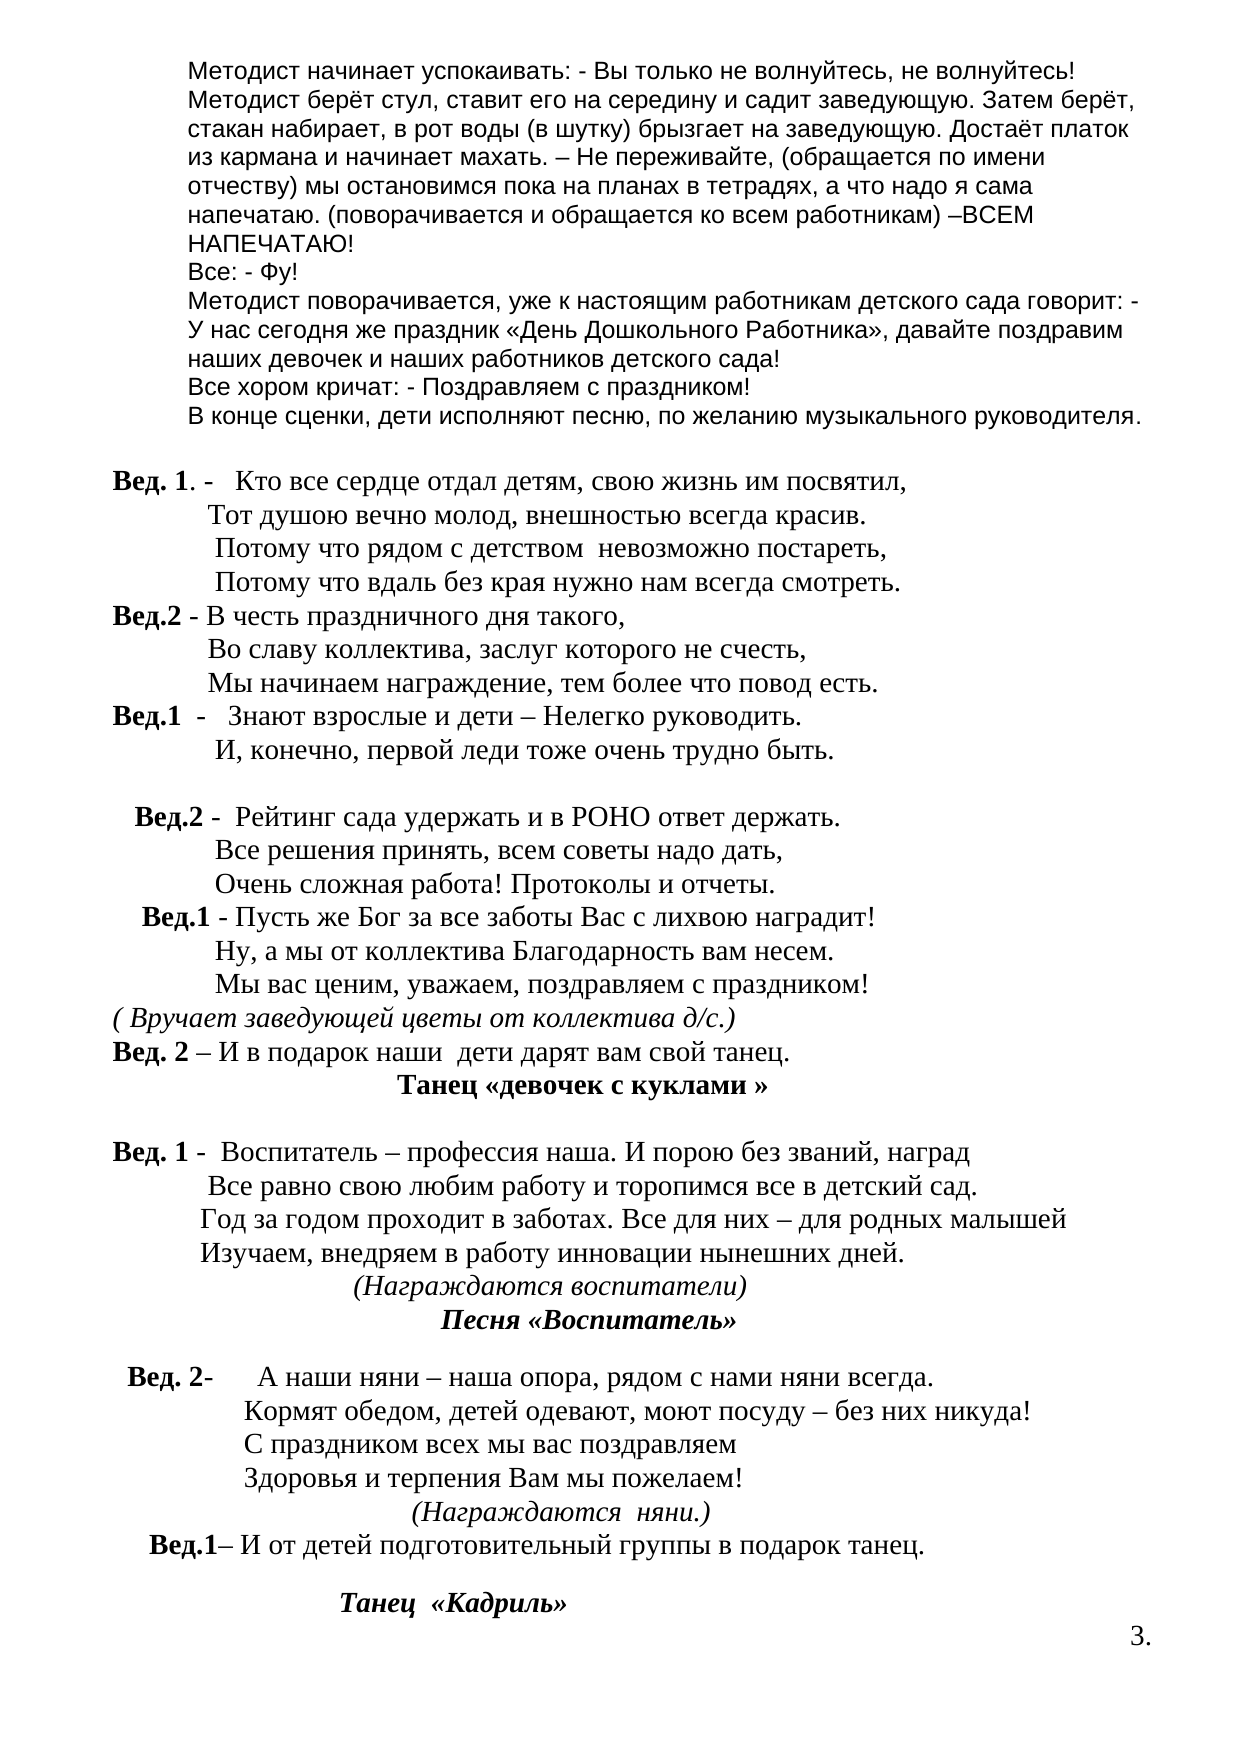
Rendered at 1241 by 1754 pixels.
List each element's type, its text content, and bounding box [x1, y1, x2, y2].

text ( Вручает заведующей цветы от коллектива д/с.) [112, 1000, 1152, 1034]
text Потому что рядом с детством невозможно постареть, [112, 531, 1152, 564]
text Вед.1 - Пусть же Бог за все заботы Вас с лихвою наградит! [112, 899, 1152, 933]
text Песня «Воспитатель» [112, 1302, 1152, 1336]
text Потому что вдаль без края нужно нам всегда смотреть. [112, 564, 1152, 598]
text Мы начинаем награждение, тем более что повод есть. [112, 665, 1152, 698]
text Вед. 2 – И в подарок наши дети дарят вам свой танец. [112, 1034, 1152, 1067]
text Ну, а мы от коллектива Благодарность вам несем. [112, 933, 1152, 967]
text Здоровья и терпения Вам мы пожелаем! [112, 1460, 1200, 1494]
text Все решения принять, всем советы надо дать, [112, 832, 1152, 866]
text Вед.2 - Рейтинг сада удержать и в РОНО ответ держать. [112, 799, 1152, 832]
text (Награждаются воспитатели) [112, 1268, 1152, 1302]
text Год за годом проходит в заботах. Все для них – для родных малышей [112, 1201, 1152, 1235]
text Тот душою вечно молод, внешностью всегда красив. [112, 497, 1152, 531]
text Изучаем, внедряем в работу инновации нынешних дней. [112, 1235, 1152, 1268]
text Вед.2 - В честь праздничного дня такого, [112, 598, 1152, 631]
text Кормят обедом, детей одевают, моют посуду – без них никуда! [112, 1393, 1152, 1427]
text Вед. 2- А наши няни – наша опора, рядом с нами няни всегда. [112, 1359, 1152, 1393]
text Все равно свою любим работу и торопимся все в детский сад. [112, 1168, 1152, 1201]
text Вед.1 - Знают взрослые и дети – Нелегко руководить. [112, 698, 1152, 732]
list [187, 56, 1152, 430]
text Танец «Кадриль» [112, 1585, 1152, 1618]
text С праздником всех мы вас поздравляем [112, 1427, 1152, 1460]
text Во славу коллектива, заслуг которого не счесть, [112, 631, 1152, 665]
text 3. [112, 1618, 1152, 1652]
text Вед. 1 - Воспитатель – профессия наша. И порою без званий, наград [112, 1134, 1152, 1168]
text Вед. 1. - Кто все сердце отдал детям, свою жизнь им посвятил, [112, 463, 1152, 497]
text Танец «девочек с куклами » [112, 1067, 1152, 1101]
text Вед.1– И от детей подготовительный группы в подарок танец. [112, 1527, 1152, 1561]
text Очень сложная работа! Протоколы и отчеты. [112, 866, 1152, 899]
text (Награждаются няни.) [112, 1494, 1200, 1527]
text И, конечно, первой леди тоже очень трудно быть. [112, 732, 1152, 765]
text Мы вас ценим, уважаем, поздравляем с праздником! [112, 967, 1152, 1000]
